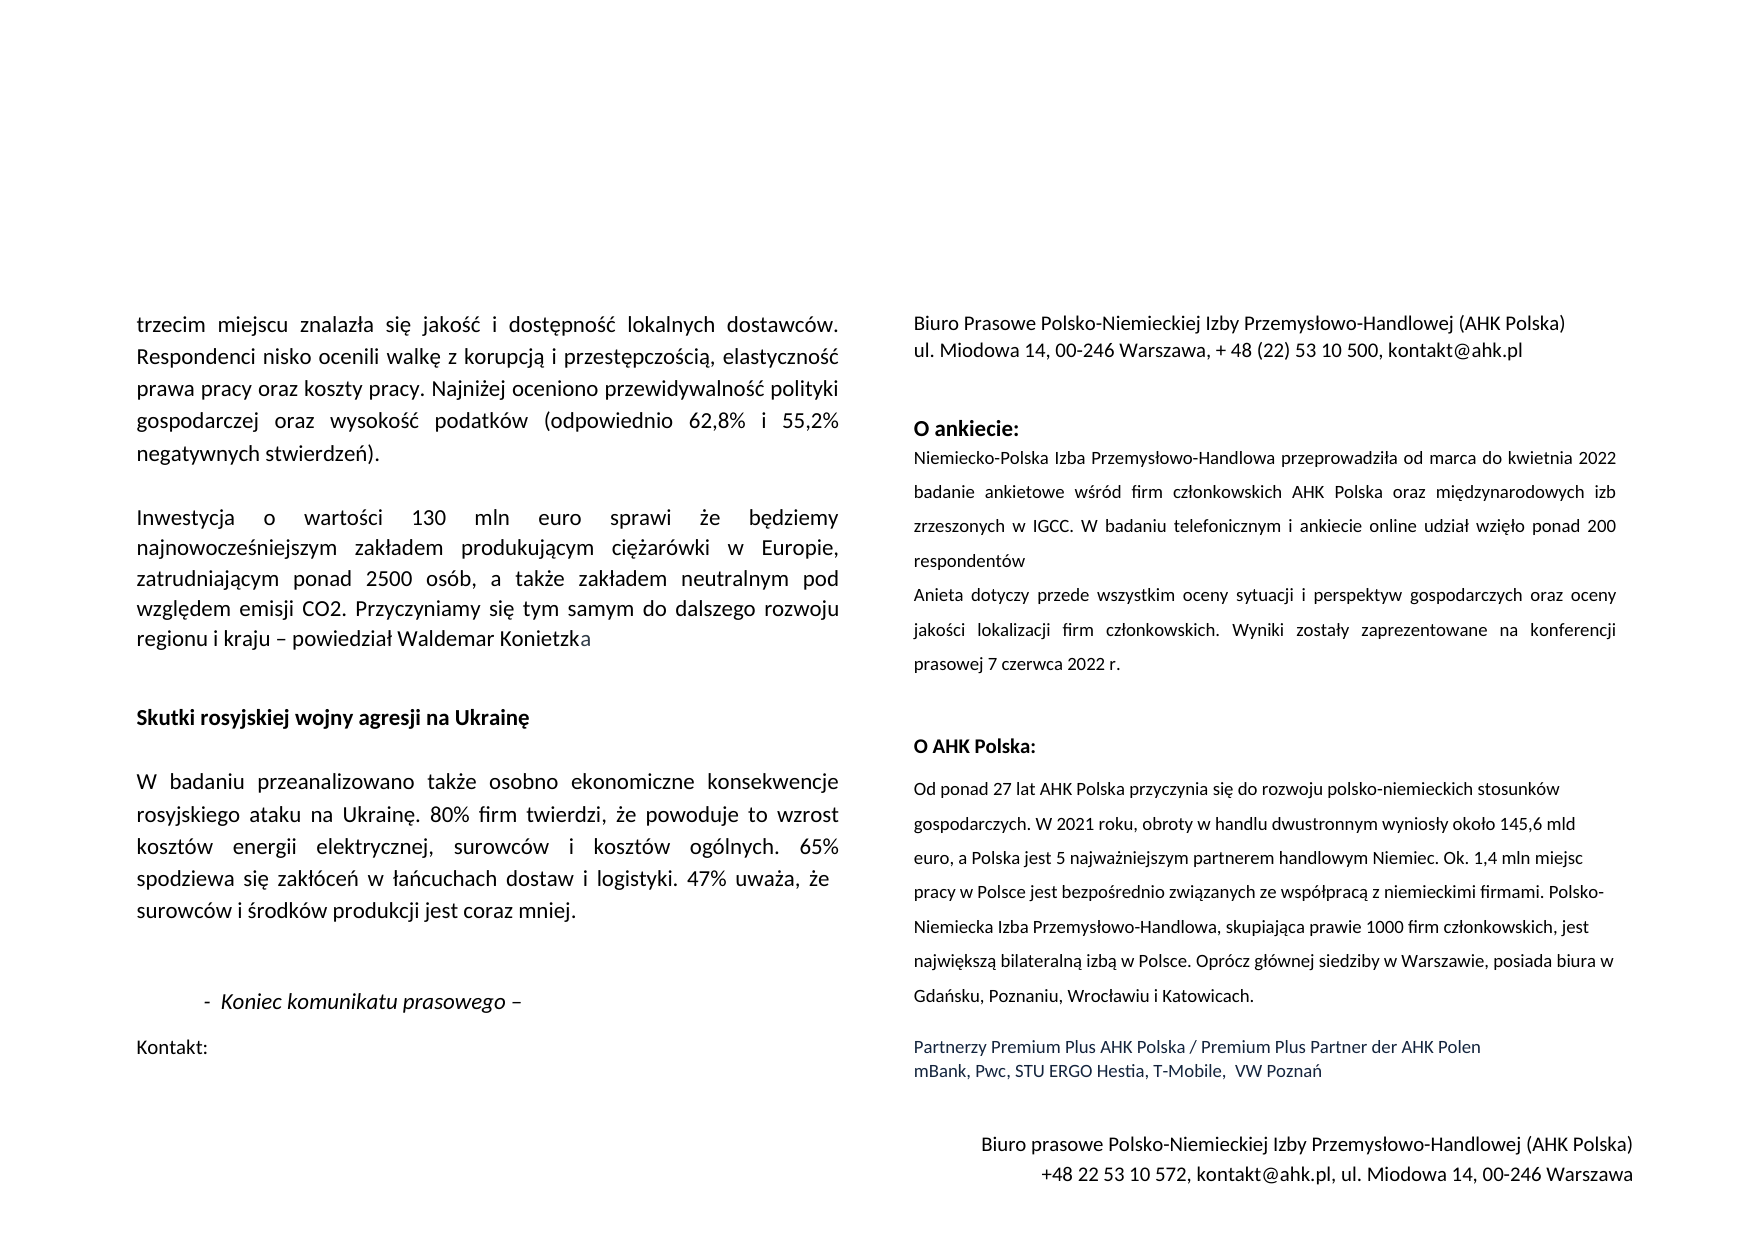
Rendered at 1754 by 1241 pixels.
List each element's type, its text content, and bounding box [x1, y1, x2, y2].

text Biuro Prasowe Polsko-Niemieckiej Izby Przemysłowo-Handlowej (AHK Polska) ul. Miodowa 14, 00-246 Warszawa, + 48 (22) 53 10 500, kontakt@ahk.pl [914, 310, 1617, 363]
text O ankiecie: [914, 414, 1617, 442]
text Od ponad 27 lat AHK Polska przyczynia się do rozwoju polsko-niemieckich stosunków gospodarczych. W 2021 roku, obroty w handlu dwustronnym wyniosły około 145,6 mld euro, a Polska jest 5 najważniejszym partnerem handlowym Niemiec. Ok. 1,4 mln miejsc pracy w Polsce jest bezpośrednio związanych ze współpracą z niemieckimi firmami. Polsko-Niemiecka Izba Przemysłowo-Handlowa, skupiająca prawie 1000 firm członkowskich, jest największą bilateralną izbą w Polsce. Oprócz głównej siedziby w Warszawie, posiada biura w Gdańsku, Poznaniu, Wrocławiu i Katowicach. [914, 777, 1617, 1007]
text O AHK Polska: [914, 733, 1617, 759]
text Kontakt: [136, 1034, 840, 1059]
text Skutki rosyjskiej wojny agresji na Ukrainę [136, 703, 840, 731]
text Niemiecko-Polska Izba Przemysłowo-Handlowa przeprowadziła od marca do kwietnia 2022 badanie ankietowe wśród firm członkowskich AHK Polska oraz międzynarodowych izb zrzeszonych w IGCC. W badaniu telefonicznym i ankiecie online udział wzięło ponad 200 respondentów [914, 446, 1617, 572]
text W badaniu przeanalizowano także osobno ekonomiczne konsekwencje rosyjskiego ataku na Ukrainę. 80% firm twierdzi, że powoduje to wzrost kosztów energii elektrycznej, surowców i kosztów ogólnych. 65% spodziewa się zakłóceń w łańcuchach dostaw i logistyki. 47% uważa, że ​​surowców i środków produkcji jest coraz mniej. [136, 767, 840, 924]
text Anieta dotyczy przede wszystkim oceny sytuacji i perspektyw gospodarczych oraz oceny jakości lokalizacji firm członkowskich. Wyniki zostały zaprezentowane na konferencji prasowej 7 czerwca 2022 r. [914, 583, 1617, 675]
text Inwestycja o wartości 130 mln euro sprawi że będziemy najnowocześniejszym zakładem produkującym ciężarówki w Europie, zatrudniającym ponad 2500 osób, a także zakładem neutralnym pod względem emisji CO2. Przyczyniamy się tym samym do dalszego rozwoju regionu i kraju – powiedział Waldemar Konietzka [136, 503, 840, 652]
text - Koniec komunikatu prasowego – [136, 987, 840, 1015]
